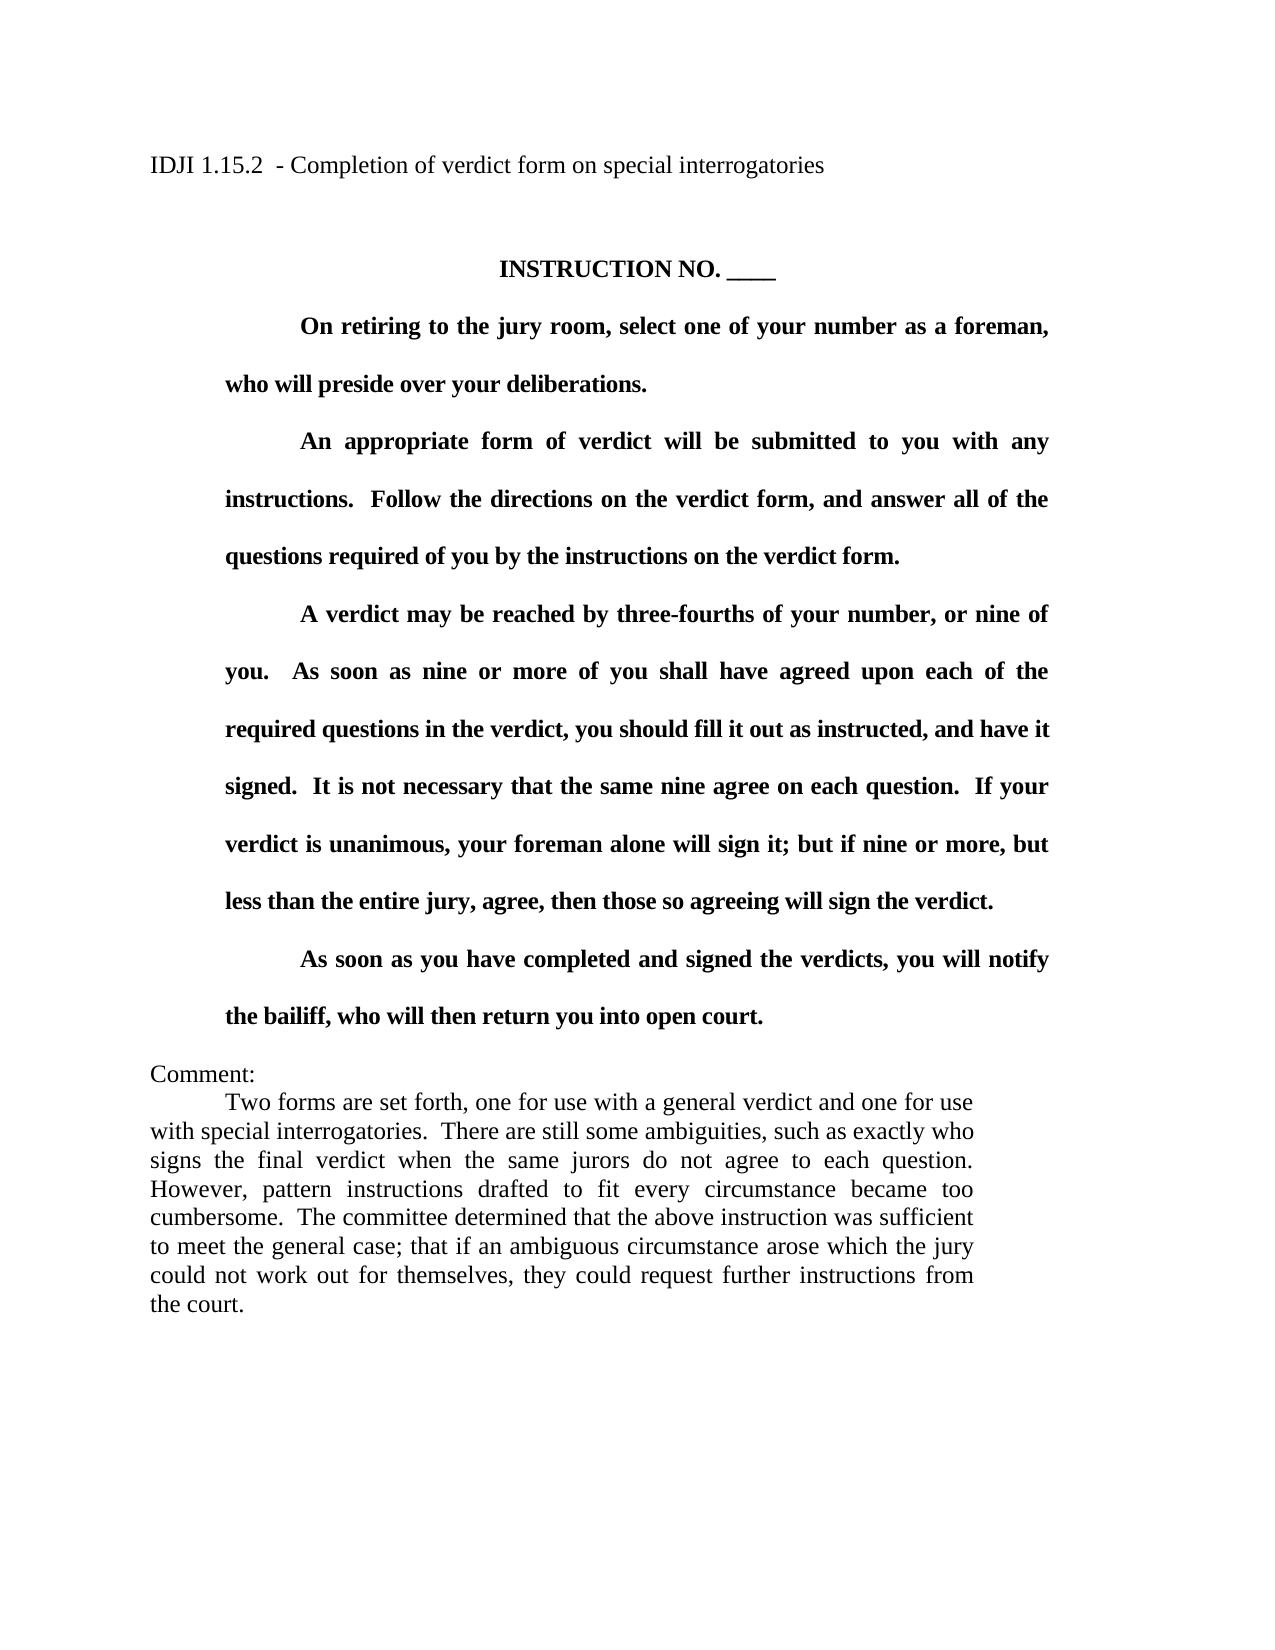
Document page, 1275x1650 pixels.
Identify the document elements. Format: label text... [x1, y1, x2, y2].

text On retiring to the jury room, select one of your number as a foreman, who will preside over your deliberations. [225, 311, 1050, 397]
text A verdict may be reached by three-fourths of your number, or nine of you. As soon as nine or more of you shall have agreed upon each of the required questions in the verdict, you should fill it out as instructed, and have it signed. It is not necessary that the same nine agree on each question. If your verdict is unanimous, your foreman alone will sign it; but if nine or more, but less than the entire jury, agree, then those so agreeing will sign the verdict. [225, 599, 1050, 915]
subtitle IDJI 1.15.2 - Completion of verdict form on special interrogatories [150, 150, 1125, 179]
title INSTRUCTION NO. ____ [225, 254, 1050, 282]
text An appropriate form of verdict will be submitted to you with any instructions. Follow the directions on the verdict form, and answer all of the questions required of you by the instructions on the verdict form. [225, 426, 1050, 570]
text As soon as you have completed and signed the verdicts, you will notify the bailiff, who will then return you into open court. [225, 944, 1050, 1030]
text Comment: [150, 1059, 1125, 1087]
text Two forms are set forth, one for use with a general verdict and one for use with special interrogatories. There are still some ambiguities, such as exactly who signs the final verdict when the same jurors do not agree to each question. However, pattern instructions drafted to fit every circumstance became too cumbersome. The committee determined that the above instruction was sufficient to meet the general case; that if an ambiguous circumstance arose which the jury could not work out for themselves, they could request further instructions from the court. [150, 1087, 1125, 1317]
